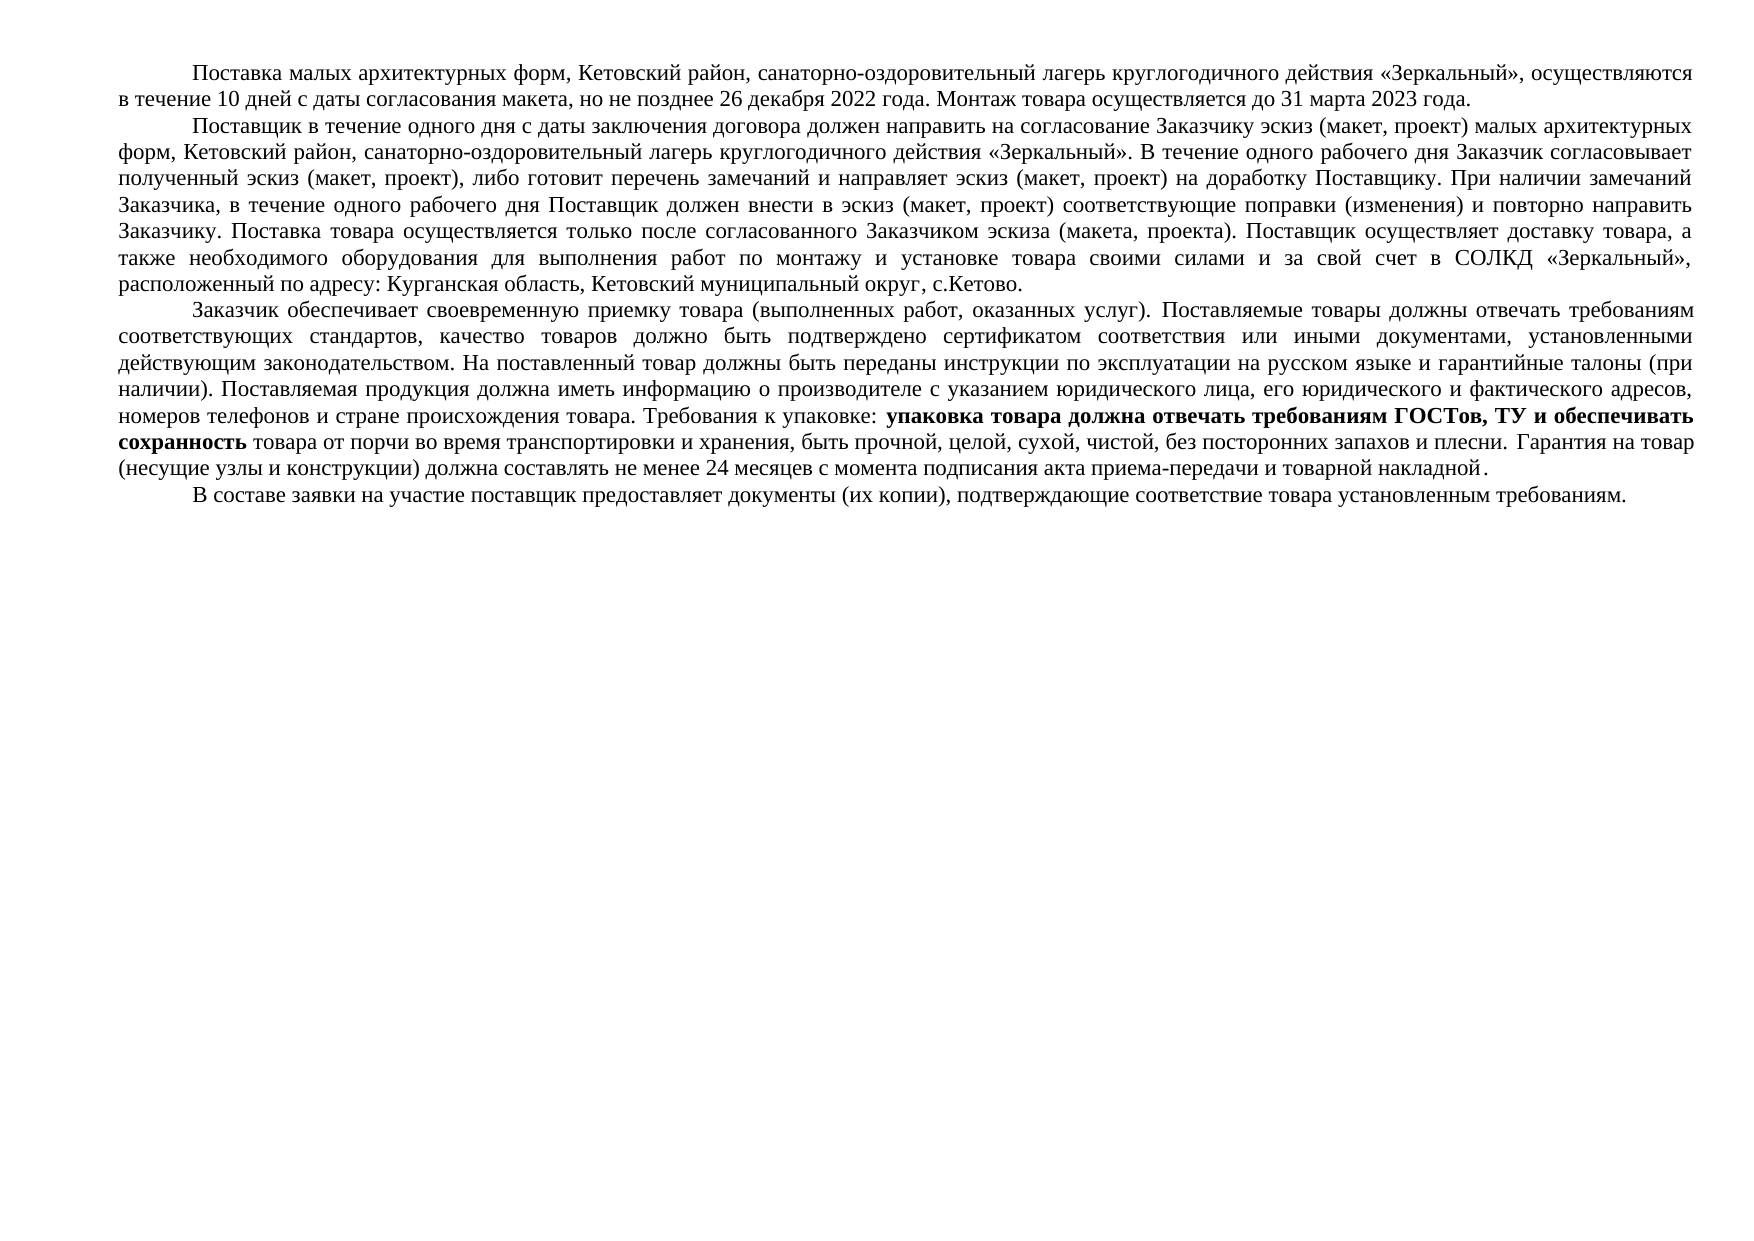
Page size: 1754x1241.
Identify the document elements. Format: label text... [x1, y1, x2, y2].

list Поставка малых архитектурных форм, Кетовский район, санаторно-оздоровительный лагерь круглогодичного действия «Зеркальный», осуществляются в течение 10 дней с даты согласования макета, но не позднее 26 декабря 2022 года. Монтаж товара осуществляется до 31 марта 2023 года. [118, 59, 1695, 112]
list Заказчик обеспечивает своевременную приемку товара (выполненных работ, оказанных услуг). Поставляемые товары должны отвечать требованиям соответствующих стандартов, качество товаров должно быть подтверждено сертификатом соответствия или иными документами, установленными действующим законодательством. На поставленный товар должны быть переданы инструкции по эксплуатации на русском языке и гарантийные талоны (при наличии). Поставляемая продукция должна иметь информацию о производителе с указанием юридического лица, его юридического и фактического адресов, номеров телефонов и стране происхождения товара. Требования к упаковке: упаковка товара должна отвечать требованиям ГОСТов, ТУ и обеспечивать сохранность товара от порчи во время транспортировки и хранения, быть прочной, целой, сухой, чистой, без посторонних запахов и плесни. Гарантия на товар (несущие узлы и конструкции) должна составлять не менее 24 месяцев с момента подписания акта приема-передачи и товарной накладной. [118, 296, 1695, 481]
text В составе заявки на участие поставщик предоставляет документы (их копии), подтверждающие соответствие товара установленным требованиям. [118, 481, 1695, 507]
list Поставщик в течение одного дня с даты заключения договора должен направить на согласование Заказчику эскиз (макет, проект) малых архитектурных форм, Кетовский район, санаторно-оздоровительный лагерь круглогодичного действия «Зеркальный». В течение одного рабочего дня Заказчик согласовывает полученный эскиз (макет, проект), либо готовит перечень замечаний и направляет эскиз (макет, проект) на доработку Поставщику. При наличии замечаний Заказчика, в течение одного рабочего дня Поставщик должен внести в эскиз (макет, проект) соответствующие поправки (изменения) и повторно направить Заказчику. Поставка товара осуществляется только после согласованного Заказчиком эскиза (макета, проекта). Поставщик осуществляет доставку товара, а также необходимого оборудования для выполнения работ по монтажу и установке товара своими силами и за свой счет в СОЛКД «Зеркальный», расположенный по адресу: Курганская область, Кетовский муниципальный округ, с.Кетово. [118, 112, 1695, 296]
